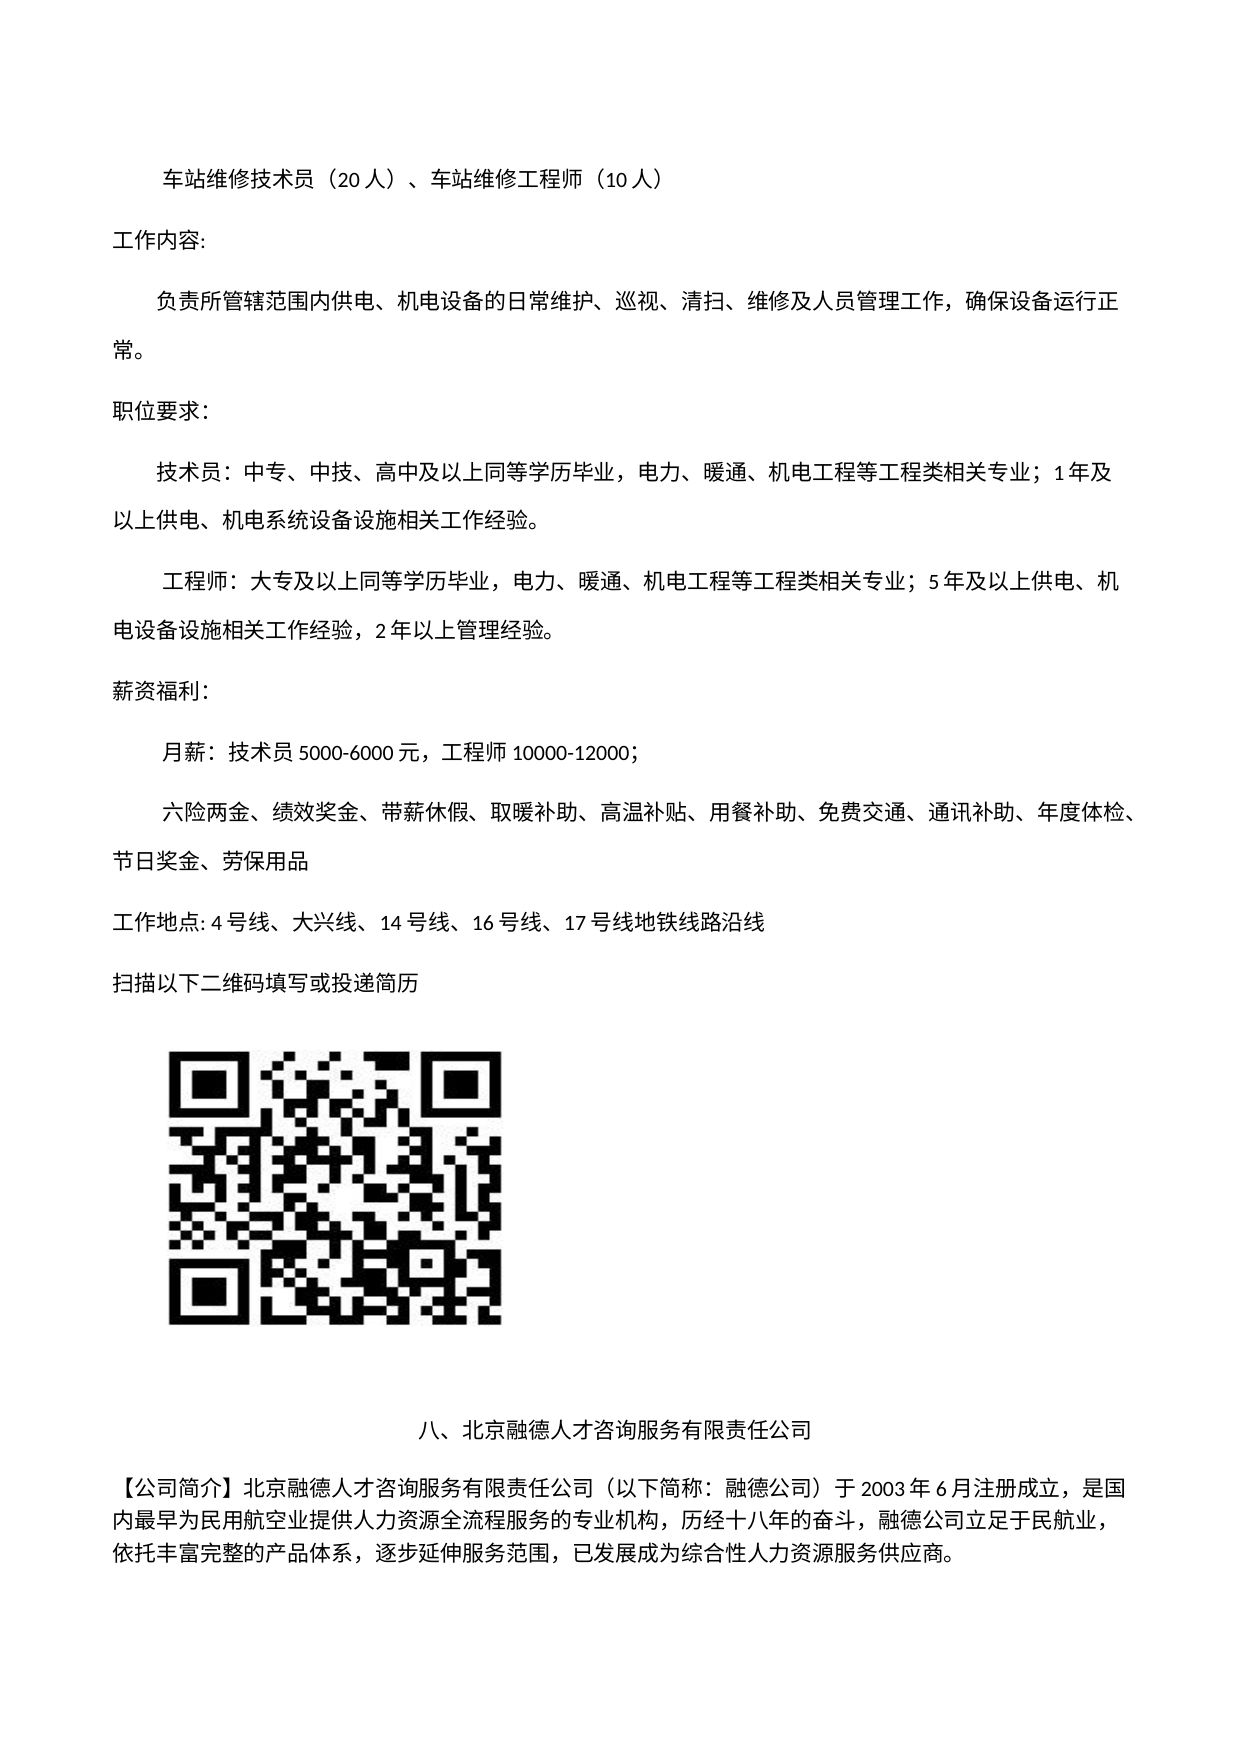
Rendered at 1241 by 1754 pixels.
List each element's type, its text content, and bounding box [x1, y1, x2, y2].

text 技术员：中专、中技、高中及以上同等学历毕业，电力、暖通、机电工程等工程类相关专业；1年及以上供电、机电系统设备设施相关工作经验。 [112, 454, 1128, 535]
text 负责所管辖范围内供电、机电设备的日常维护、巡视、清扫、维修及人员管理工作，确保设备运行正常。 [112, 284, 1128, 365]
text 工程师：大专及以上同等学历毕业，电力、暖通、机电工程等工程类相关专业；5年及以上供电、机电设备设施相关工作经验，2年以上管理经验。 [112, 564, 1128, 645]
text 工作地点: 4号线、大兴线、14号线、16号线、17号线地铁线路沿线 [112, 904, 1128, 937]
text 工作内容: [112, 223, 1128, 255]
text 扫描以下二维码填写或投递简历 [112, 965, 1128, 998]
text 六险两金、绩效奖金、带薪休假、取暖补助、高温补贴、用餐补助、免费交通、通讯补助、年度体检、节日奖金、劳保用品 [112, 795, 1128, 876]
picture [162, 1041, 511, 1336]
text 月薪：技术员5000-6000元，工程师10000-12000； [112, 734, 1128, 767]
text 【公司简介】北京融德人才咨询服务有限责任公司（以下简称：融德公司）于2003年6月注册成立，是国内最早为民用航空业提供人力资源全流程服务的专业机构，历经十八年的奋斗，融德公司立足于民航业，依托丰富完整的产品体系，逐步延伸服务范围，已发展成为综合性人力资源服务供应商。 [112, 1471, 1128, 1568]
text 八、北京融德人才咨询服务有限责任公司 [112, 1413, 1128, 1446]
text 职位要求： [112, 393, 1128, 426]
text 车站维修技术员（20人）、车站维修工程师（10人） [112, 162, 1128, 194]
text 薪资福利： [112, 673, 1128, 706]
